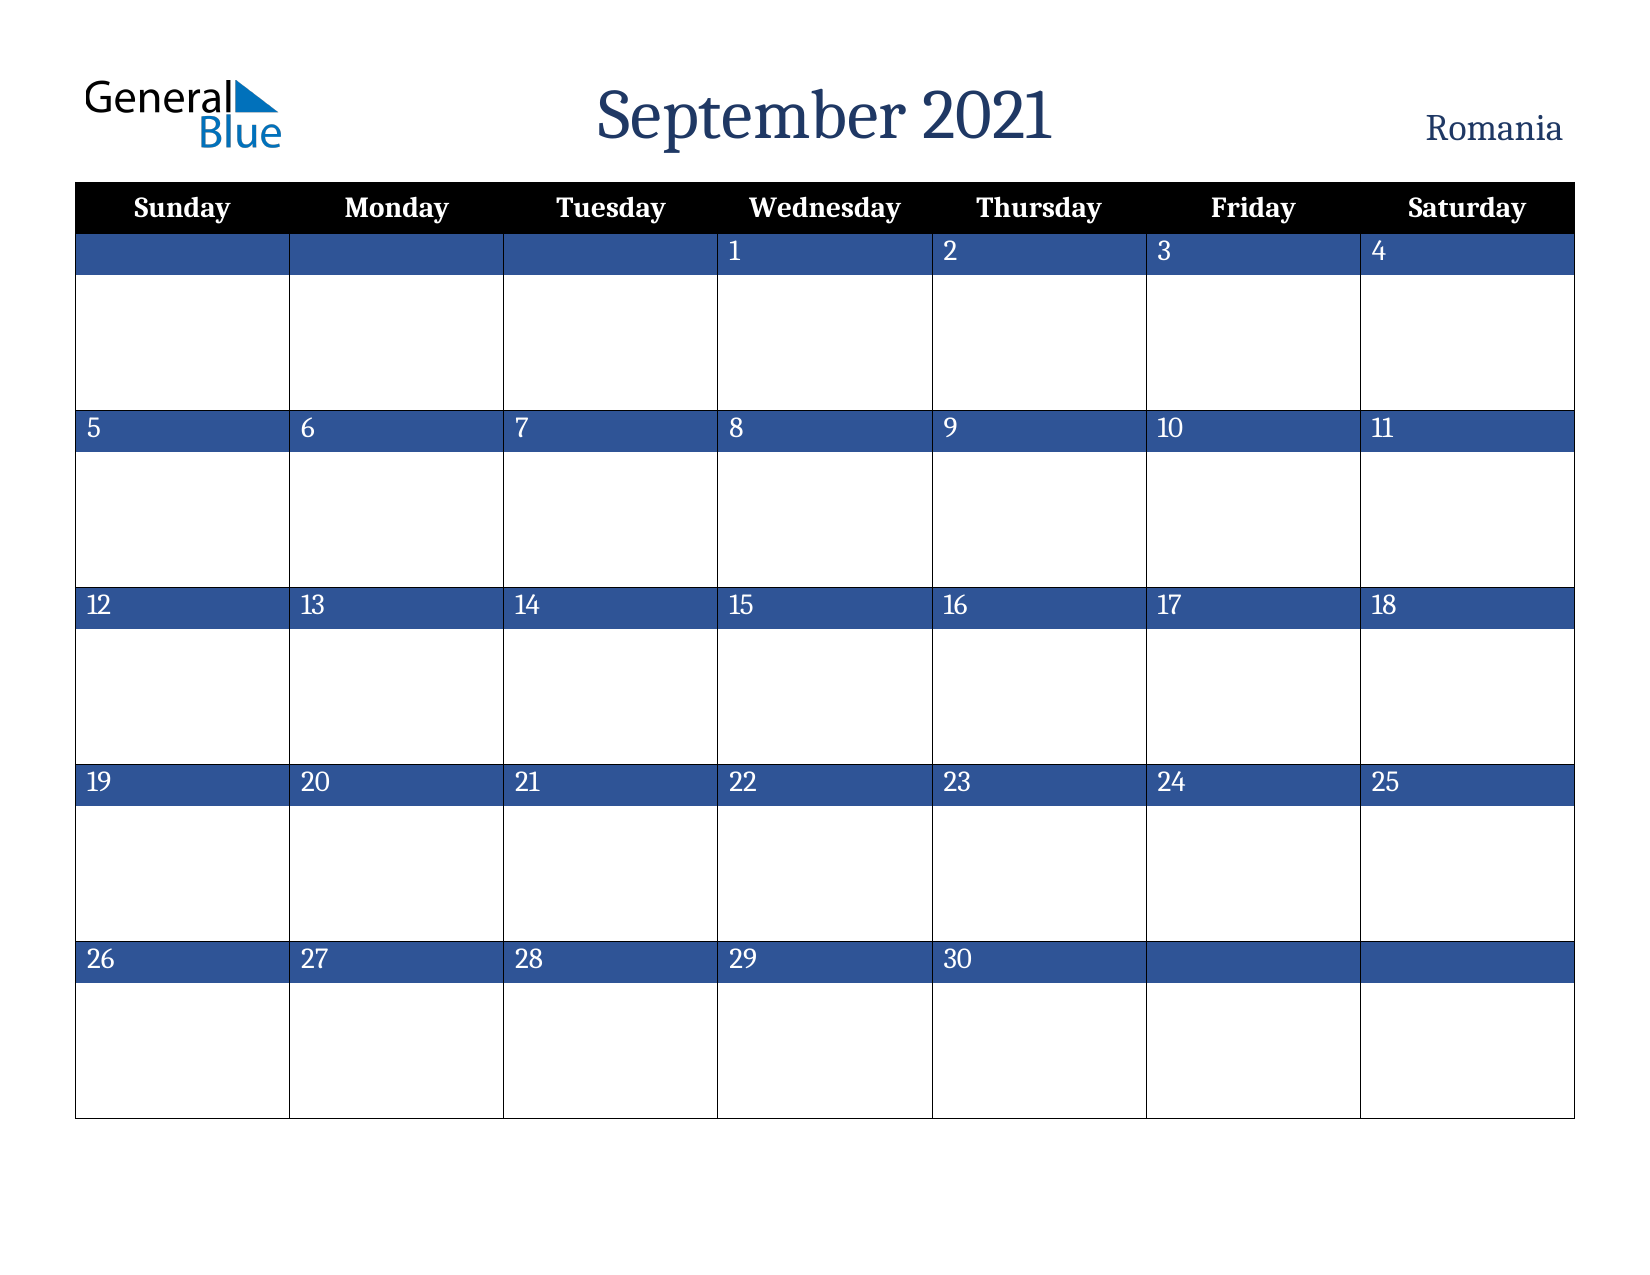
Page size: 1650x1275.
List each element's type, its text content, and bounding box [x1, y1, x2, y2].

table_cell [290, 983, 503, 1118]
table_cell 13 [290, 588, 503, 629]
table_cell [933, 452, 1146, 587]
table_cell [290, 629, 503, 764]
table_cell [76, 275, 289, 410]
table_cell 12 [76, 588, 289, 629]
table_cell 3 [1147, 234, 1360, 275]
table_cell [1361, 983, 1574, 1118]
table_cell 7 [504, 411, 717, 452]
table_cell [718, 983, 932, 1118]
table_cell [504, 275, 717, 410]
table_cell [504, 452, 717, 587]
table_cell 4 [1361, 234, 1574, 275]
picture [86, 80, 281, 148]
table_cell [1147, 806, 1360, 941]
table_cell [504, 234, 717, 275]
table_cell [1361, 275, 1574, 410]
table_header Romania [1146, 75, 1574, 182]
table_cell [290, 234, 503, 275]
table_cell 9 [933, 411, 1146, 452]
table_cell [1147, 629, 1360, 764]
table_cell 11 [1361, 411, 1574, 452]
table_cell [290, 806, 503, 941]
table_cell 5 [76, 411, 289, 452]
table_cell [76, 452, 289, 587]
table_cell 26 [76, 942, 289, 983]
table_cell 20 [290, 765, 503, 806]
table_cell Sunday [76, 183, 289, 233]
table_cell 19 [76, 765, 289, 806]
table_cell 2 [933, 234, 1146, 275]
table_cell [504, 629, 717, 764]
table_cell [290, 275, 503, 410]
table_cell 10 [1147, 411, 1360, 452]
table_cell 27 [290, 942, 503, 983]
table_cell [718, 806, 932, 941]
table_cell 14 [504, 588, 717, 629]
table_cell [76, 234, 289, 275]
table_cell 22 [718, 765, 932, 806]
table_cell 23 [933, 765, 1146, 806]
table_cell Saturday [1361, 183, 1574, 233]
table_cell 6 [290, 411, 503, 452]
table_cell 15 [718, 588, 932, 629]
table_cell [1147, 275, 1360, 410]
table_cell [1147, 452, 1360, 587]
table_cell 30 [933, 942, 1146, 983]
table_cell [1147, 983, 1360, 1118]
table_cell [933, 983, 1146, 1118]
table_cell 17 [1147, 588, 1360, 629]
table_cell Tuesday [504, 183, 717, 233]
table_cell Thursday [933, 183, 1146, 233]
table_cell [290, 452, 503, 587]
table_cell [1361, 806, 1574, 941]
table_cell 25 [1361, 765, 1574, 806]
table_cell [1147, 942, 1360, 983]
table_cell [1361, 942, 1574, 983]
table_cell 8 [718, 411, 932, 452]
table_cell 1 [718, 234, 932, 275]
table_header [76, 75, 503, 182]
table_cell 16 [933, 588, 1146, 629]
table_cell [933, 629, 1146, 764]
table_cell [76, 806, 289, 941]
table_cell [1361, 629, 1574, 764]
table_cell [718, 452, 932, 587]
table_cell [504, 983, 717, 1118]
table_cell 21 [504, 765, 717, 806]
table_cell [1361, 452, 1574, 587]
table_cell Monday [290, 183, 503, 233]
table_cell [504, 806, 717, 941]
table_cell [76, 629, 289, 764]
table_cell 18 [1361, 588, 1574, 629]
table_cell 24 [1147, 765, 1360, 806]
table_cell [76, 983, 289, 1118]
table_cell [933, 806, 1146, 941]
table_cell 28 [504, 942, 717, 983]
table_cell [933, 275, 1146, 410]
table_cell Wednesday [718, 183, 932, 233]
table_cell 29 [718, 942, 932, 983]
table_header September 2021 [504, 75, 1146, 182]
table_cell [718, 275, 932, 410]
table_cell Friday [1147, 183, 1360, 233]
table_cell [718, 629, 932, 764]
